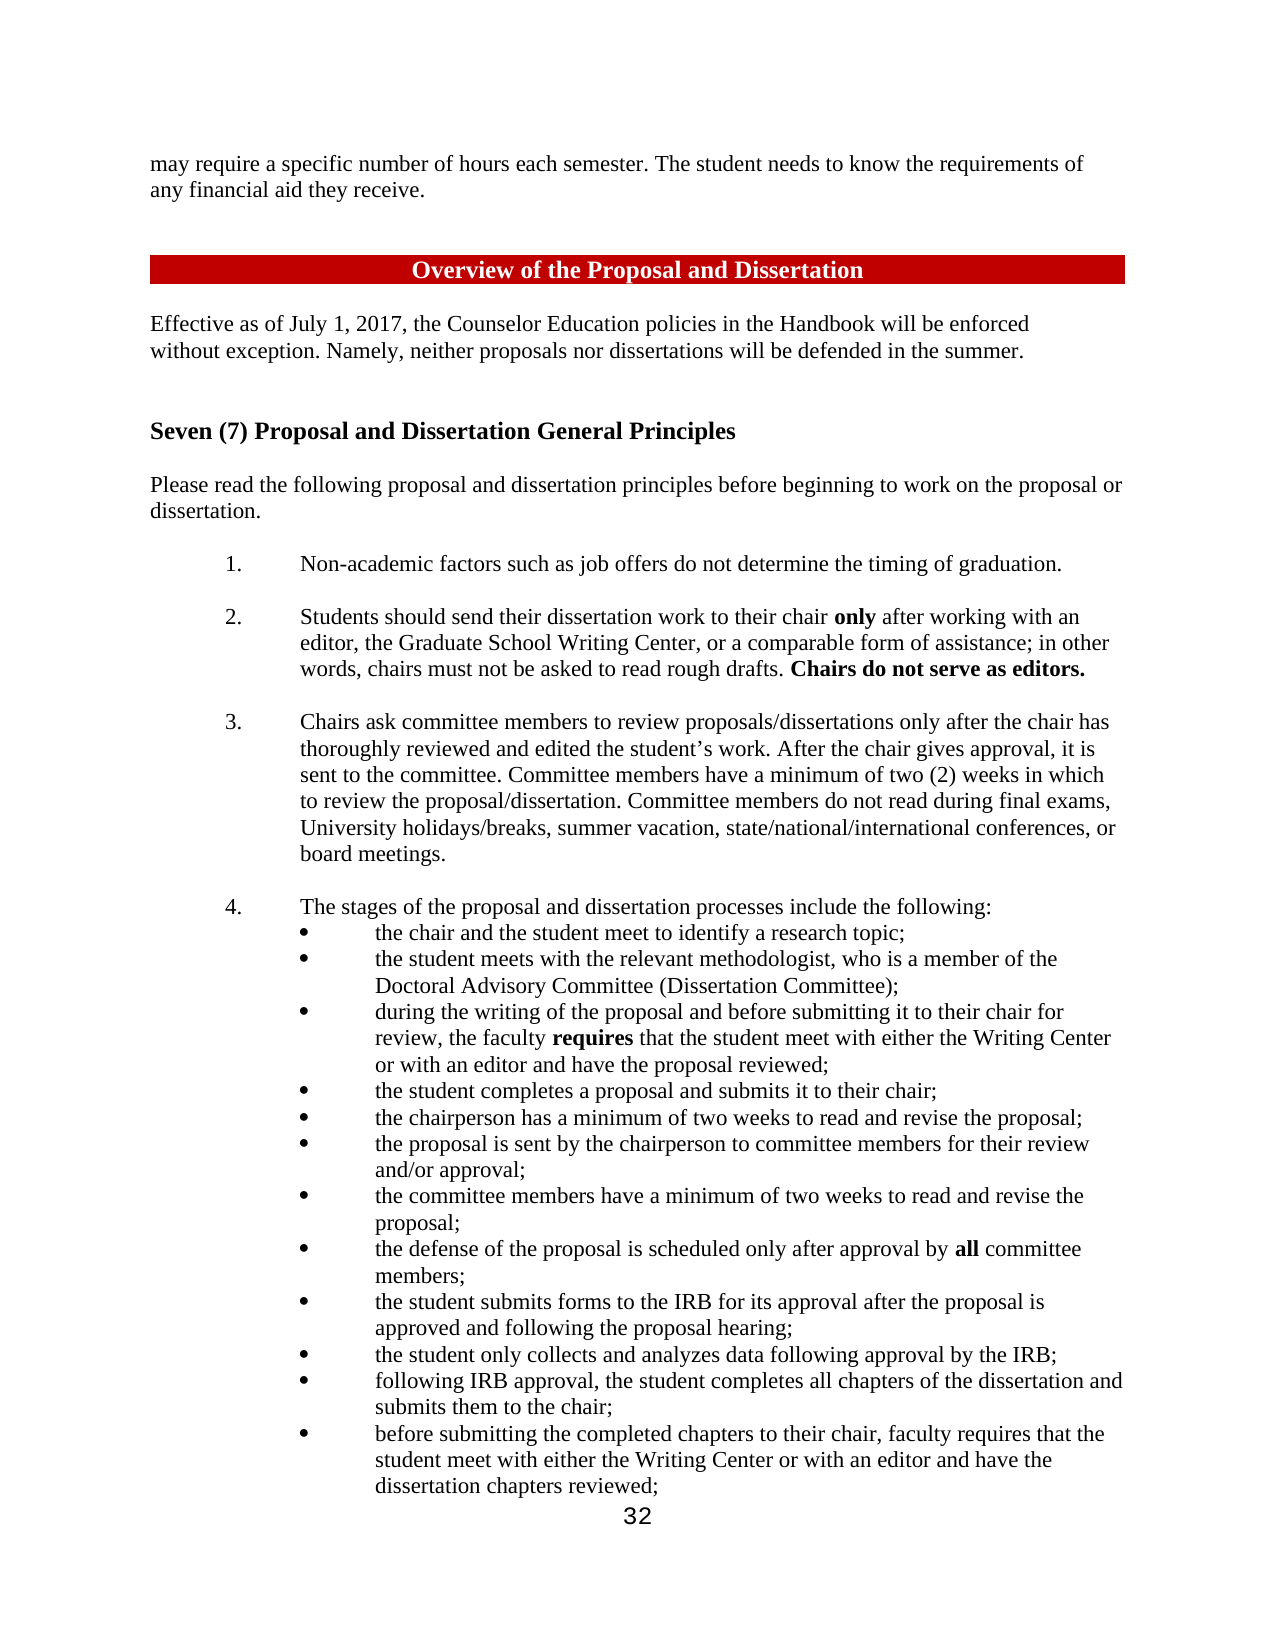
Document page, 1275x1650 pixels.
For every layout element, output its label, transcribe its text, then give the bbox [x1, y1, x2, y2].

list the proposal is sent by the chairperson to committee members for their review and/or approval; [300, 1130, 1125, 1183]
list The stages of the proposal and dissertation processes include the following: [225, 893, 1125, 919]
text Seven (7) Proposal and Dissertation General Principles [150, 416, 1125, 445]
list the defense of the proposal is scheduled only after approval by all committee members; [300, 1235, 1125, 1288]
list following IRB approval, the student completes all chapters of the dissertation and submits them to the chair; [300, 1367, 1125, 1420]
list the chair and the student meet to identify a research topic; [300, 919, 1125, 945]
list the student meets with the relevant methodologist, who is a member of the Doctoral Advisory Committee (Dissertation Committee); [300, 945, 1125, 998]
list the student submits forms to the IRB for its approval after the proposal is approved and following the proposal hearing; [300, 1288, 1125, 1341]
list Non-academic factors such as job offers do not determine the timing of graduation. [225, 550, 1125, 576]
subtitle Overview of the Proposal and Dissertation [150, 255, 1125, 284]
list the student completes a proposal and submits it to their chair; [300, 1077, 1125, 1103]
list the committee members have a minimum of two weeks to read and revise the proposal; [300, 1183, 1125, 1235]
text Please read the following proposal and dissertation principles before beginning to work on the proposal or dissertation. [150, 471, 1125, 524]
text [150, 150, 1095, 203]
list during the writing of the proposal and before submitting it to their chair for review, the faculty requires that the student meet with either the Writing Center or with an editor and have the proposal reviewed; [300, 998, 1125, 1077]
text Effective as of July 1, 2017, the Counselor Education policies in the Handbook will be enforced without exception. Namely, neither proposals nor dissertations will be defended in the summer. [150, 311, 1095, 363]
list before submitting the completed chapters to their chair, faculty requires that the student meet with either the Writing Center or with an editor and have the dissertation chapters reviewed; [300, 1420, 1125, 1499]
list Students should send their dissertation work to their chair only after working with an editor, the Graduate School Writing Center, or a comparable form of assistance; in other words, chairs must not be asked to read rough drafts. Chairs do not serve as editors. [225, 603, 1125, 682]
list Chairs ask committee members to review proposals/dissertations only after the chair has thoroughly reviewed and edited the student’s work. After the chair gives approval, it is sent to the committee. Committee members have a minimum of two (2) weeks in which to review the proposal/dissertation. Committee members do not read during final exams, University holidays/breaks, summer vacation, state/national/international conferences, or board meetings. [225, 708, 1125, 866]
list the chairperson has a minimum of two weeks to read and revise the proposal; [300, 1103, 1125, 1130]
list the student only collects and analyzes data following approval by the IRB; [300, 1341, 1125, 1367]
